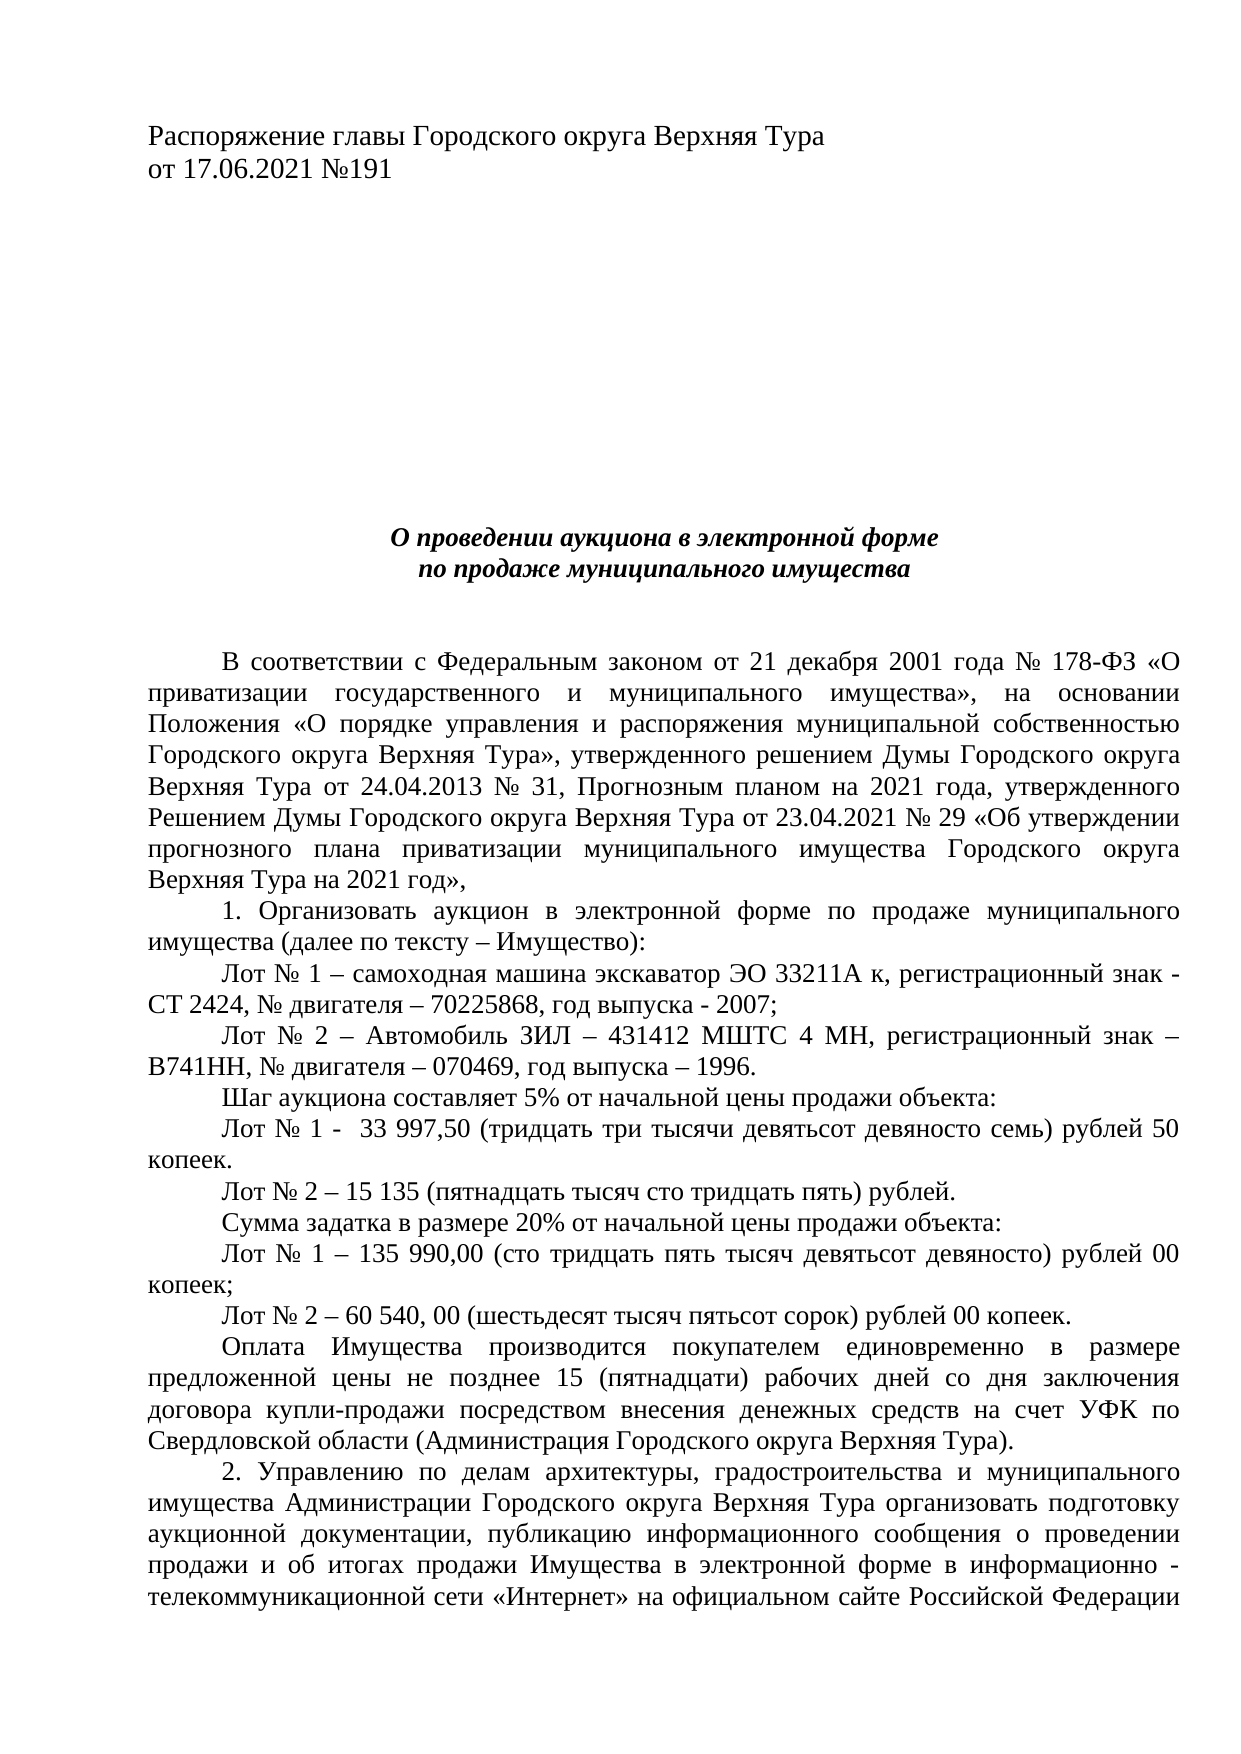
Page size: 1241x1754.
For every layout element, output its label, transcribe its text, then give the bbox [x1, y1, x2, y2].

text Лот № 1 - 33 997,50 (тридцать три тысячи девятьсот девяносто семь) рублей 50 копеек. [148, 1112, 1181, 1175]
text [148, 1455, 1181, 1611]
text Лот № 1 – самоходная машина экскаватор ЭО 33211А к, регистрационный знак - СТ 2424, № двигателя – 70225868, год выпуска - 2007; [148, 957, 1181, 1019]
text по продаже муниципального имущества [148, 552, 1181, 583]
text 1. Организовать аукцион в электронной форме по продаже муниципального имущества (далее по тексту – Имущество): [148, 894, 1181, 957]
text Оплата Имущества производится покупателем единовременно в размере предложенной цены не позднее 15 (пятнадцати) рабочих дней со дня заключения договора купли-продажи посредством внесения денежных средств на счет УФК по Свердловской области (Администрация Городского округа Верхняя Тура). [148, 1330, 1181, 1455]
subtitle Распоряжение главы Городского округа Верхняя Тура от 17.06.2021 №191 [148, 118, 1181, 185]
text Лот № 2 – 15 135 (пятнадцать тысяч сто тридцать пять) рублей. [148, 1175, 1181, 1206]
text О проведении аукциона в электронной форме [148, 521, 1181, 552]
text Лот № 2 – Автомобиль ЗИЛ – 431412 МШТС 4 МН, регистрационный знак – В741НН, № двигателя – 070469, год выпуска – 1996. [148, 1019, 1181, 1081]
text Сумма задатка в размере 20% от начальной цены продажи объекта: [148, 1206, 1181, 1237]
text Лот № 1 – 135 990,00 (сто тридцать пять тысяч девятьсот девяносто) рублей 00 копеек; [148, 1237, 1181, 1299]
text Шаг аукциона составляет 5% от начальной цены продажи объекта: [148, 1081, 1181, 1112]
text Лот № 2 – 60 540, 00 (шестьдесят тысяч пятьсот сорок) рублей 00 копеек. [148, 1299, 1181, 1330]
text В соответствии с Федеральным законом от 21 декабря 2001 года № 178-ФЗ «О приватизации государственного и муниципального имущества», на основании Положения «О порядке управления и распоряжения муниципальной собственностью Городского округа Верхняя Тура», утвержденного решением Думы Городского округа Верхняя Тура от 24.04.2013 № 31, Прогнозным планом на 2021 года, утвержденного Решением Думы Городского округа Верхняя Тура от 23.04.2021 № 29 «Об утверждении прогнозного плана приватизации муниципального имущества Городского округа Верхняя Тура на 2021 год», [148, 645, 1181, 894]
